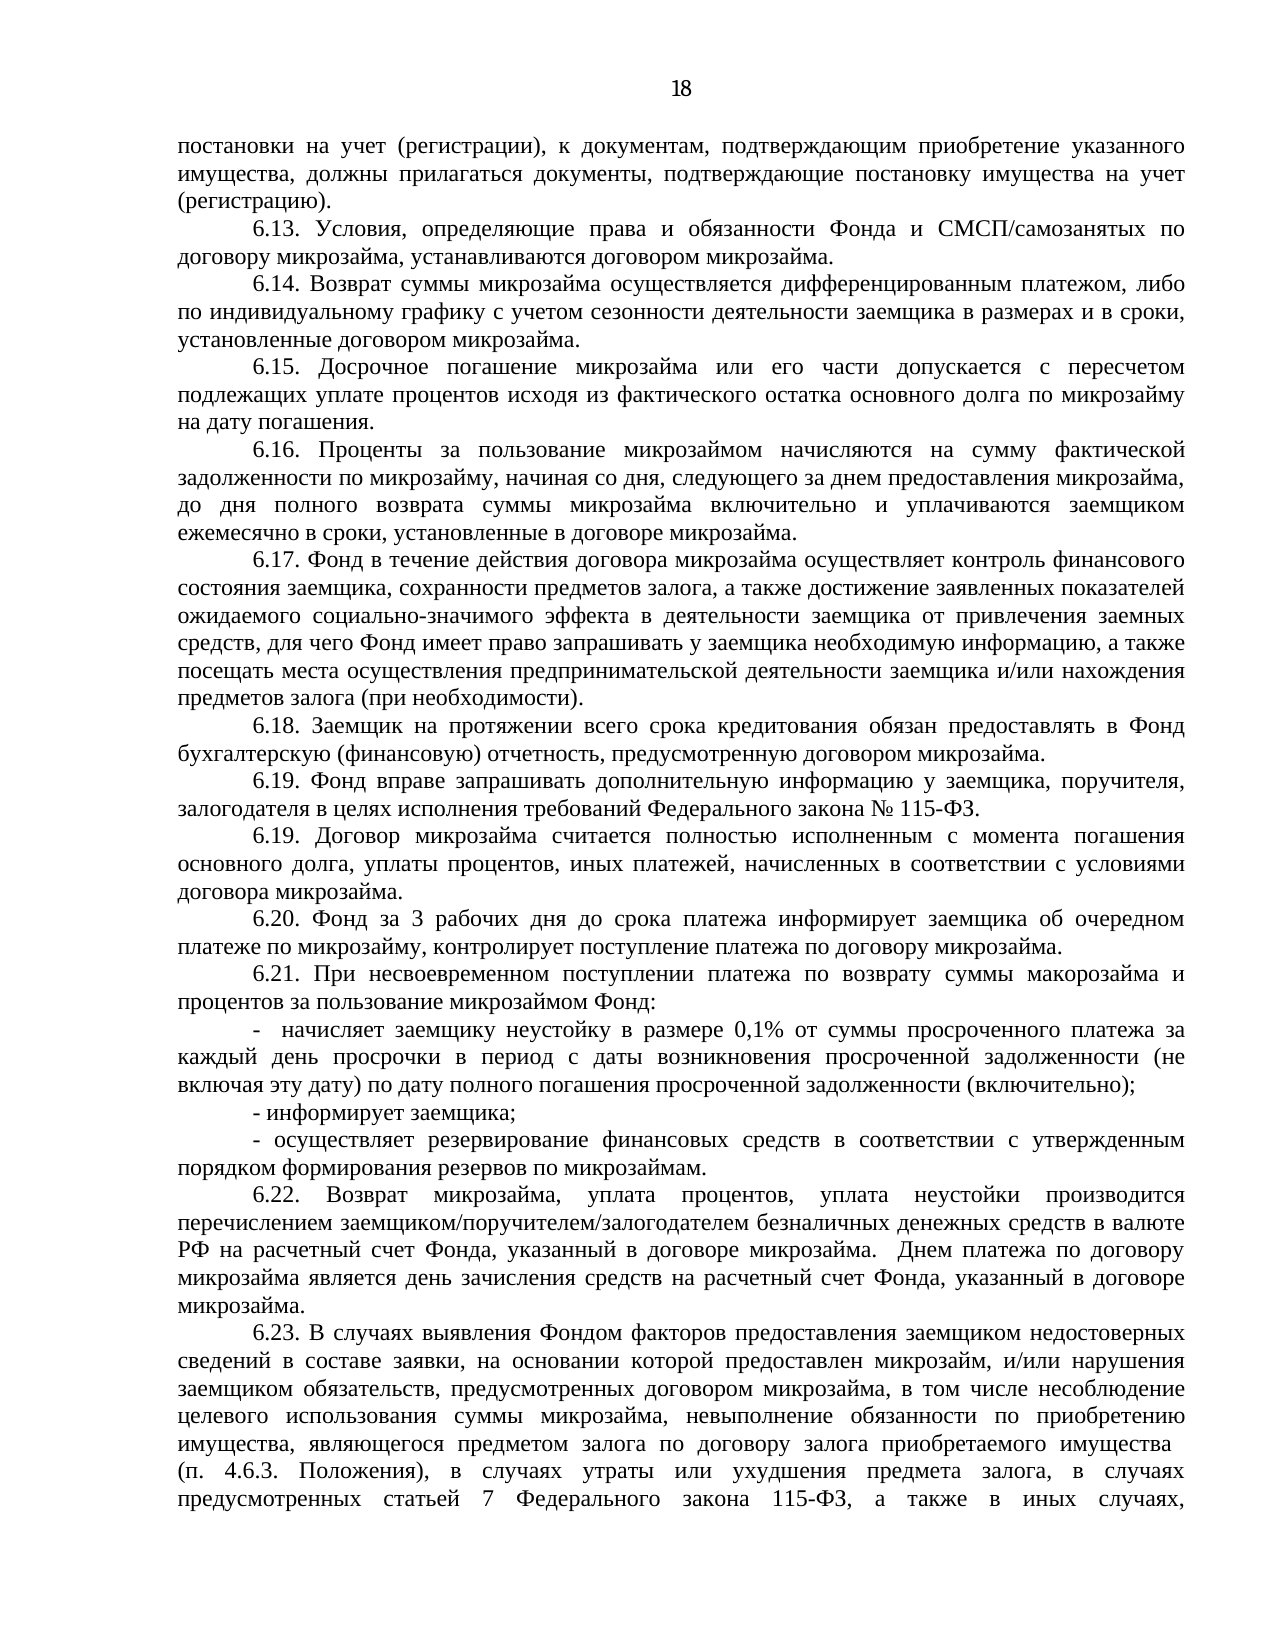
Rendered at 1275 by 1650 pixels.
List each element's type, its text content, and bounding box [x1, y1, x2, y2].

text 6.15. Досрочное погашение микрозайма или его части допускается с пересчетом подлежащих уплате процентов исходя из фактического остатка основного долга по микрозайму на дату погашения. [177, 352, 1186, 435]
text - информирует заемщика; [177, 1097, 1186, 1125]
text 6.20. Фонд за 3 рабочих дня до срока платежа информирует заемщика об очередном платеже по микрозайму, контролирует поступление платежа по договору микрозайма. [177, 904, 1186, 959]
text 6.17. Фонд в течение действия договора микрозайма осуществляет контроль финансового состояния заемщика, сохранности предметов залога, а также достижение заявленных показателей ожидаемого социально-значимого эффекта в деятельности заемщика от привлечения заемных средств, для чего Фонд имеет право запрашивать у заемщика необходимую информацию, а также посещать места осуществления предпринимательской деятельности заемщика и/или нахождения предметов залога (при необходимости). [177, 545, 1186, 711]
text - осуществляет резервирование финансовых средств в соответствии с утвержденным порядком формирования резервов по микрозаймам. [177, 1125, 1186, 1180]
text 6.14. Возврат суммы микрозайма осуществляется дифференцированным платежом, либо по индивидуальному графику с учетом сезонности деятельности заемщика в размерах и в сроки, установленные договором микрозайма. [177, 269, 1186, 352]
text 6.21. При несвоевременном поступлении платежа по возврату суммы макорозайма и процентов за пользование микрозаймом Фонд: [177, 959, 1186, 1015]
text 6.16. Проценты за пользование микрозаймом начисляются на сумму фактической задолженности по микрозайму, начиная со дня, следующего за днем предоставления микрозайма, до дня полного возврата суммы микрозайма включительно и уплачиваются заемщиком ежемесячно в сроки, установленные в договоре микрозайма. [177, 435, 1186, 545]
text 6.19. Договор микрозайма считается полностью исполненным с момента погашения основного долга, уплаты процентов, иных платежей, начисленных в соответствии с условиями договора микрозайма. [177, 821, 1186, 904]
text 6.13. Условия, определяющие права и обязанности Фонда и СМСП/самозанятых по договору микрозайма, устанавливаются договором микрозайма. [177, 214, 1186, 269]
text 6.19. Фонд вправе запрашивать дополнительную информацию у заемщика, поручителя, залогодателя в целях исполнения требований Федерального закона № 115-ФЗ. [177, 766, 1186, 821]
text 6.22. Возврат микрозайма, уплата процентов, уплата неустойки производится перечислением заемщиком/поручителем/залогодателем безналичных денежных средств в валюте РФ на расчетный счет Фонда, указанный в договоре микрозайма. Днем платежа по договору микрозайма является день зачисления средств на расчетный счет Фонда, указанный в договоре микрозайма. [177, 1180, 1186, 1318]
text - начисляет заемщику неустойку в размере 0,1% от суммы просроченного платежа за каждый день просрочки в период с даты возникновения просроченной задолженности (не включая эту дату) по дату полного погашения просроченной задолженности (включительно); [177, 1015, 1186, 1097]
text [177, 131, 1186, 214]
text 6.18. Заемщик на протяжении всего срока кредитования обязан предоставлять в Фонд бухгалтерскую (финансовую) отчетность, предусмотренную договором микрозайма. [177, 711, 1186, 766]
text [177, 1318, 1186, 1512]
